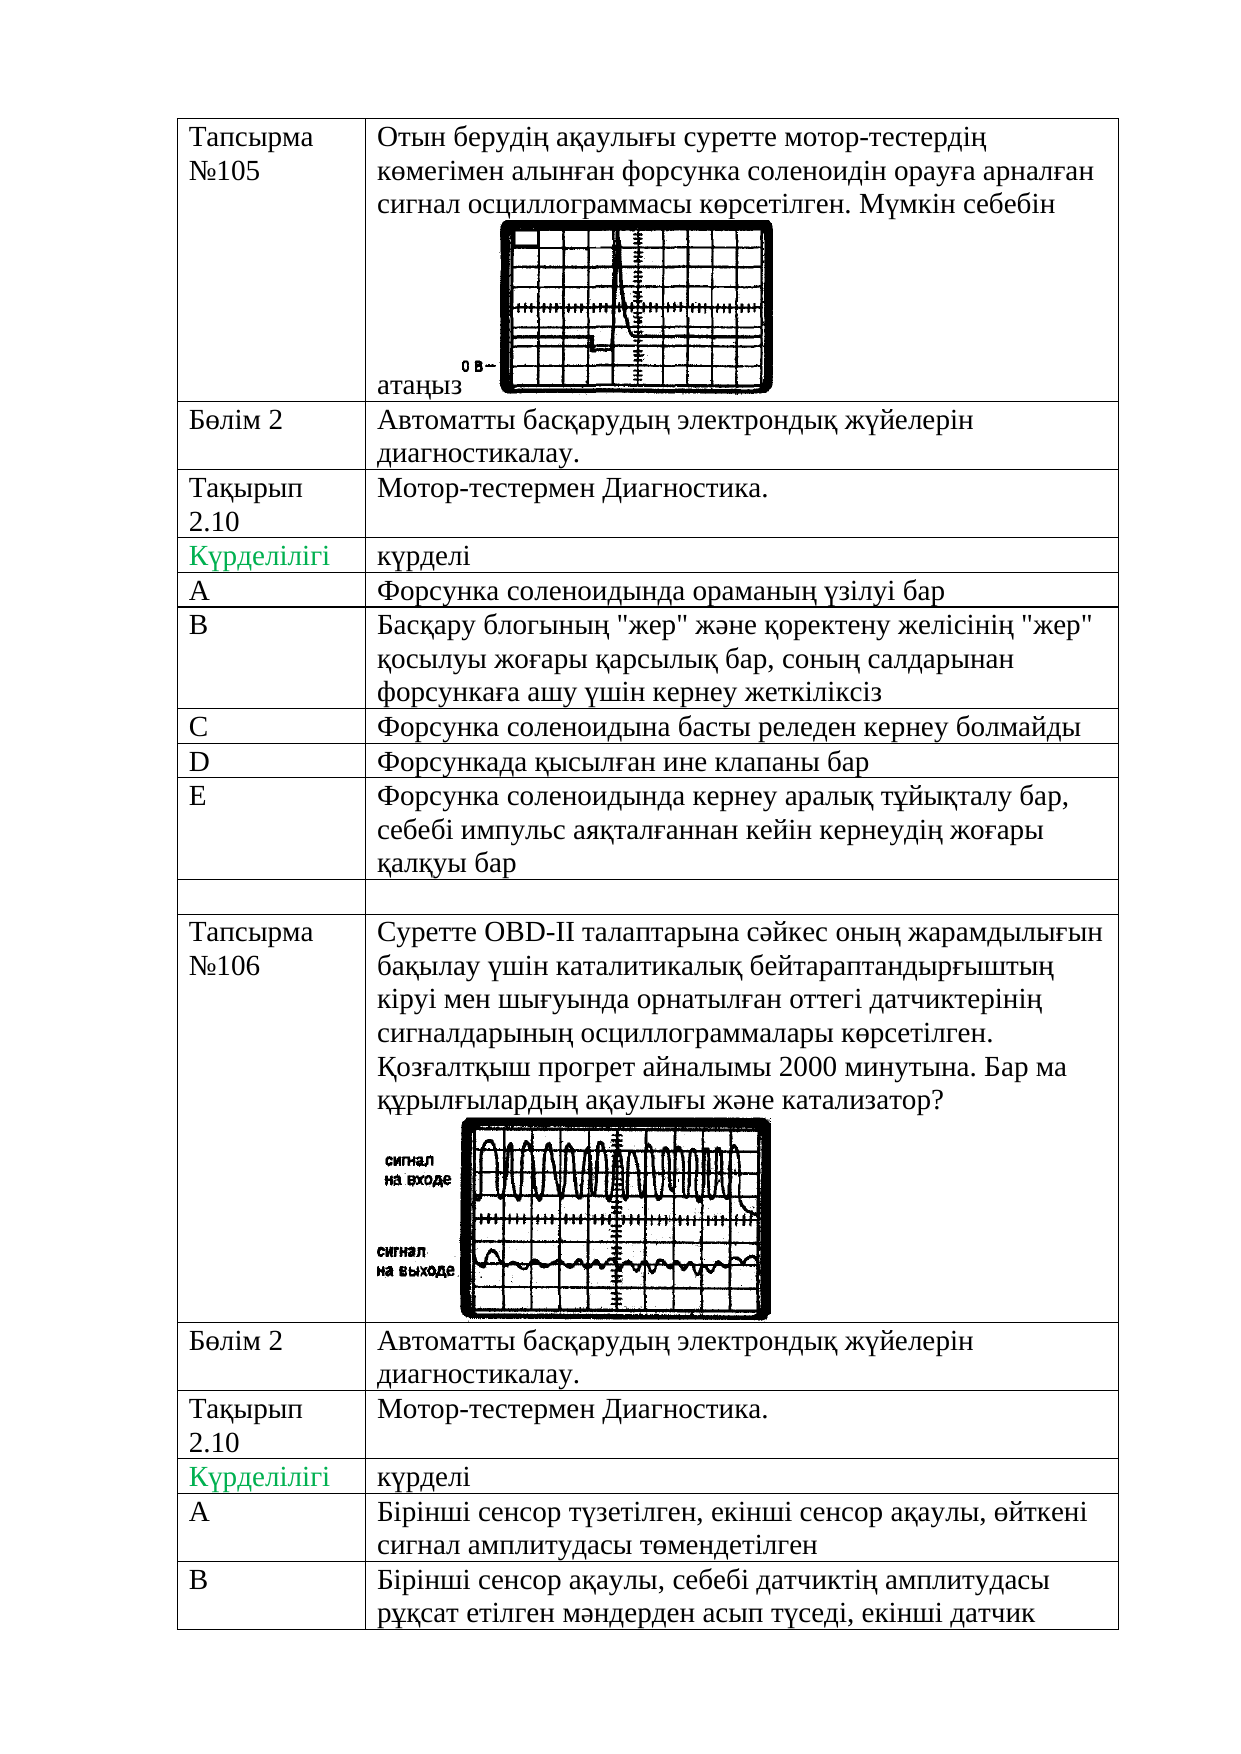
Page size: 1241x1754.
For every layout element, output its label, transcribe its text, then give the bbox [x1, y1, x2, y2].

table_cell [366, 1562, 1118, 1629]
table_cell Тақырып 2.10 [178, 1391, 365, 1458]
table_cell Форсунка соленоидында кернеу аралық тұйықталу бар, себебі импульс аяқталғаннан кейін кернеудің жоғары қалқуы бар [366, 778, 1118, 879]
table_cell Бірінші сенсор түзетілген, екінші сенсор ақаулы, өйткені сигнал амплитудасы төмендетілген [366, 1494, 1118, 1561]
table_cell Форсунка соленоидына басты реледен кернеу болмайды [366, 709, 1118, 743]
table_cell Тапсырма №105 [178, 119, 365, 401]
picture [462, 219, 775, 395]
table_cell [178, 880, 365, 913]
table_cell C [178, 709, 365, 743]
table_cell E [178, 778, 365, 879]
table_cell Күрделілігі [178, 1459, 365, 1493]
table_cell Күрделілігі [178, 538, 365, 572]
table_cell Мотор-тестермен Диагностика. [366, 1391, 1118, 1458]
table_cell A [178, 573, 365, 606]
table_cell [366, 880, 1118, 913]
table_cell Автоматты басқарудың электрондық жүйелерін диагностикалау. [366, 1323, 1118, 1390]
table_cell Форсункада қысылған ине клапаны бар [366, 744, 1118, 777]
table_cell Бөлім 2 [178, 1323, 365, 1390]
table_cell Автоматты басқарудың электрондық жүйелерін диагностикалау. [366, 402, 1118, 469]
picture [376, 1115, 774, 1322]
table_cell D [178, 744, 365, 777]
table_cell A [178, 1494, 365, 1561]
table_cell Мотор-тестермен Диагностика. [366, 470, 1118, 537]
table_cell Форсунка соленоидында ораманың үзілуі бар [366, 573, 1118, 606]
table_cell Тапсырма №106 [178, 915, 365, 1322]
table_cell B [178, 608, 365, 708]
table_cell Суретте OBD-II талаптарына сәйкес оның жарамдылығын бақылау үшін каталитикалық бейтараптандырғыштың кіруі мен шығуында орнатылған оттегі датчиктерінің сигналдарының осциллограммалары көрсетілген. Қозғалтқыш прогрет айналымы 2000 минутына. Бар ма құрылғылардың ақаулығы және катализатор? [366, 915, 1118, 1322]
table_cell күрделі [366, 1459, 1118, 1493]
table_cell Тақырып 2.10 [178, 470, 365, 537]
table_cell Бөлім 2 [178, 402, 365, 469]
table_cell күрделі [366, 538, 1118, 572]
table_cell Басқару блогының "жер" және қоректену желісінің "жер" қосылуы жоғары қарсылық бар, соның салдарынан форсункаға ашу үшін кернеу жеткіліксіз [366, 608, 1118, 708]
table_cell B [178, 1562, 365, 1629]
table_cell Отын берудің ақаулығы суретте мотор-тестердің көмегімен алынған форсунка соленоидін орауға арналған сигнал осциллограммасы көрсетілген. Мүмкін себебін атаңыз [366, 119, 1118, 401]
